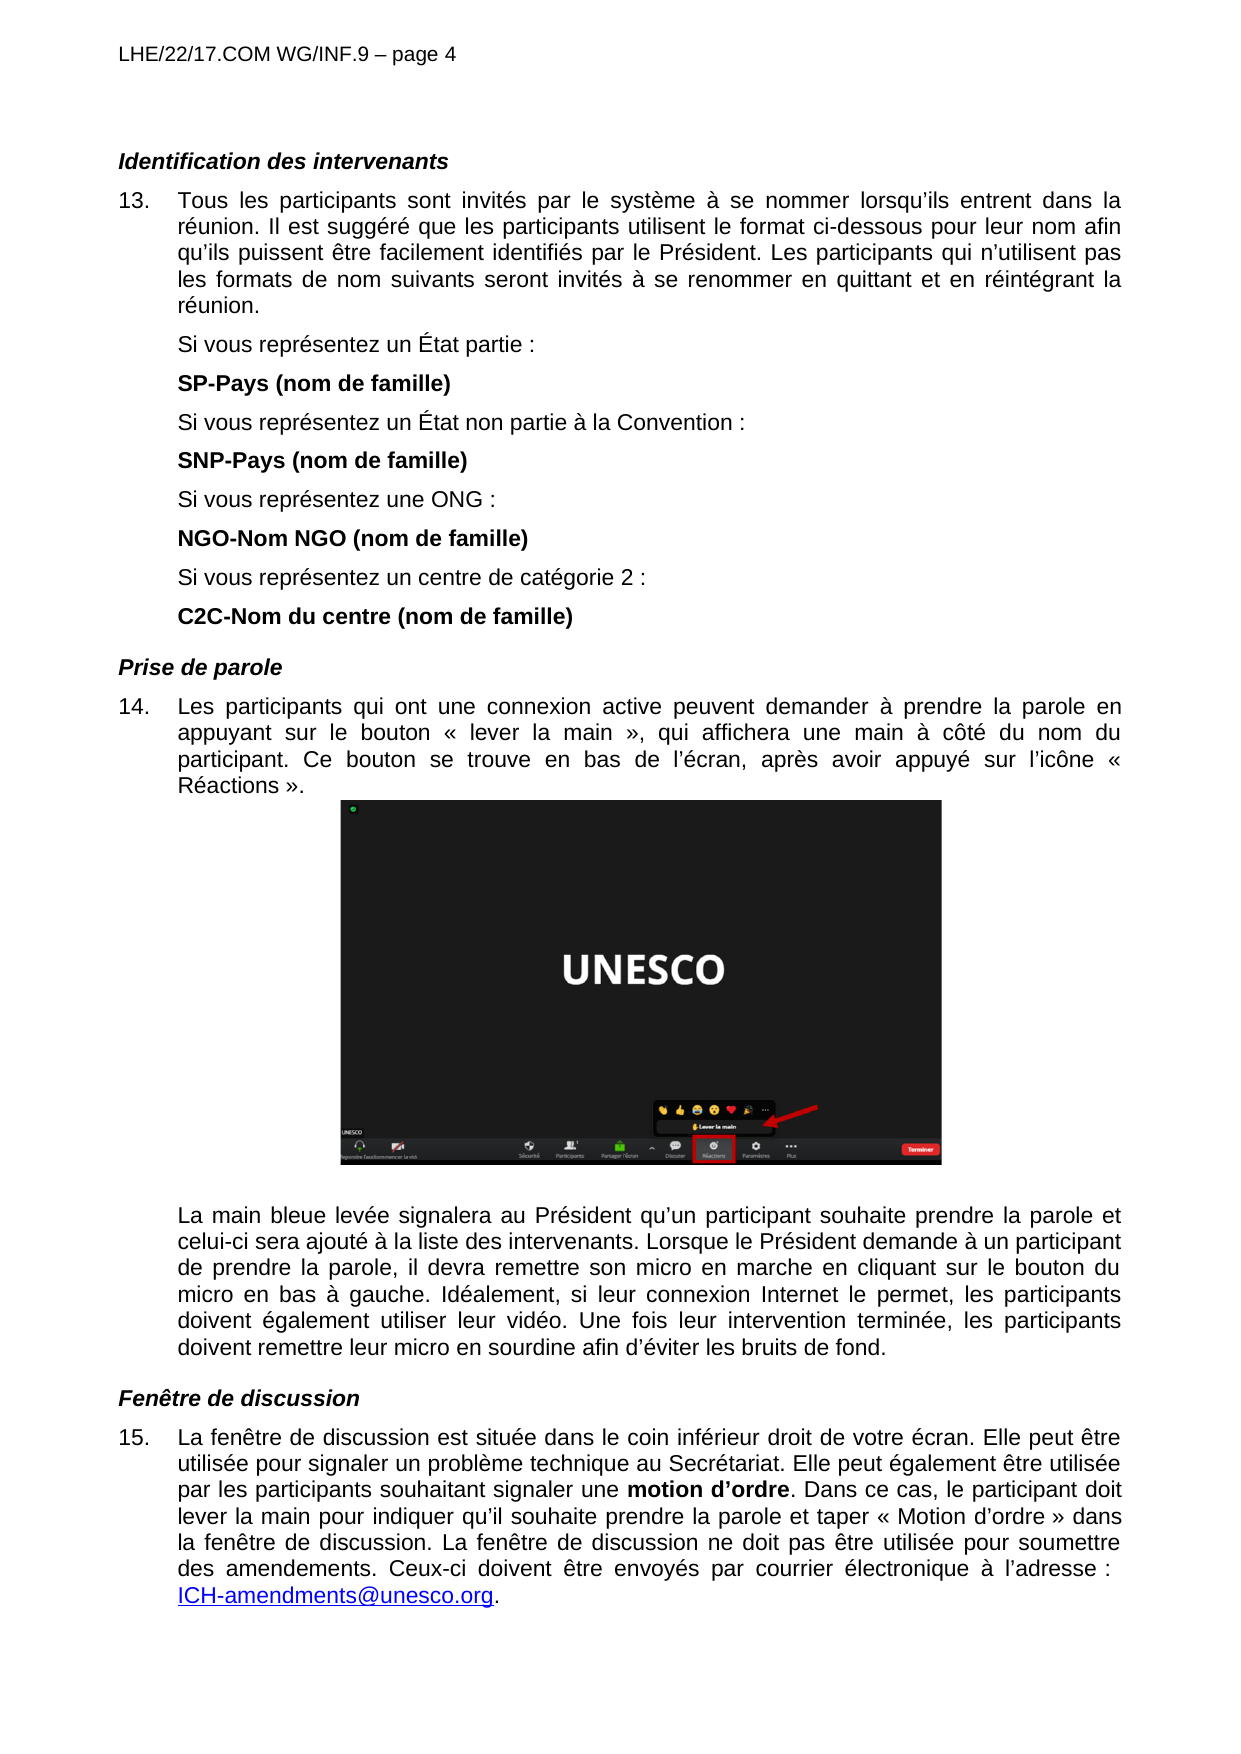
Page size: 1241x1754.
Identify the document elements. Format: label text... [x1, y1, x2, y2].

text Si vous représentez un État non partie à la Convention : [177, 408, 1122, 435]
list Les participants qui ont une connexion active peuvent demander à prendre la parole en appuyant sur le bouton « lever la main », qui affichera une main à côté du nom du participant. Ce bouton se trouve en bas de l’écran, après avoir appuyé sur l’icône « Réactions ». [118, 693, 1122, 798]
text Fenêtre de discussion [118, 1385, 1122, 1411]
list La fenêtre de discussion est située dans le coin inférieur droit de votre écran. Elle peut être utilisée pour signaler un problème technique au Secrétariat. Elle peut également être utilisée par les participants souhaitant signaler une motion d’ordre. Dans ce cas, le participant doit lever la main pour indiquer qu’il souhaite prendre la parole et taper « Motion d’ordre » dans la fenêtre de discussion. La fenêtre de discussion ne doit pas être utilisée pour soumettre des amendements. Ceux-ci doivent être envoyés par courrier électronique à l’adresse : ICH-amendments@unesco.org. [118, 1424, 1122, 1608]
list Tous les participants sont invités par le système à se nommer lorsqu’ils entrent dans la réunion. Il est suggéré que les participants utilisent le format ci-dessous pour leur nom afin qu’ils puissent être facilement identifiés par le Président. Les participants qui n’utilisent pas les formats de nom suivants seront invités à se renommer en quittant et en réintégrant la réunion. [118, 187, 1122, 318]
text C2C-Nom du centre (nom de famille) [177, 603, 1122, 629]
text Si vous représentez un centre de catégorie 2 : [177, 564, 1122, 590]
text Si vous représentez une ONG : [177, 486, 1122, 513]
text SP-Pays (nom de famille) [177, 370, 1122, 396]
text Si vous représentez un État partie : [177, 331, 1122, 357]
text NGO-Nom NGO (nom de famille) [177, 525, 1122, 551]
picture [340, 800, 942, 1165]
text Prise de parole [118, 654, 1122, 681]
text SNP-Pays (nom de famille) [177, 447, 1122, 474]
text Identification des intervenants [118, 148, 1122, 174]
